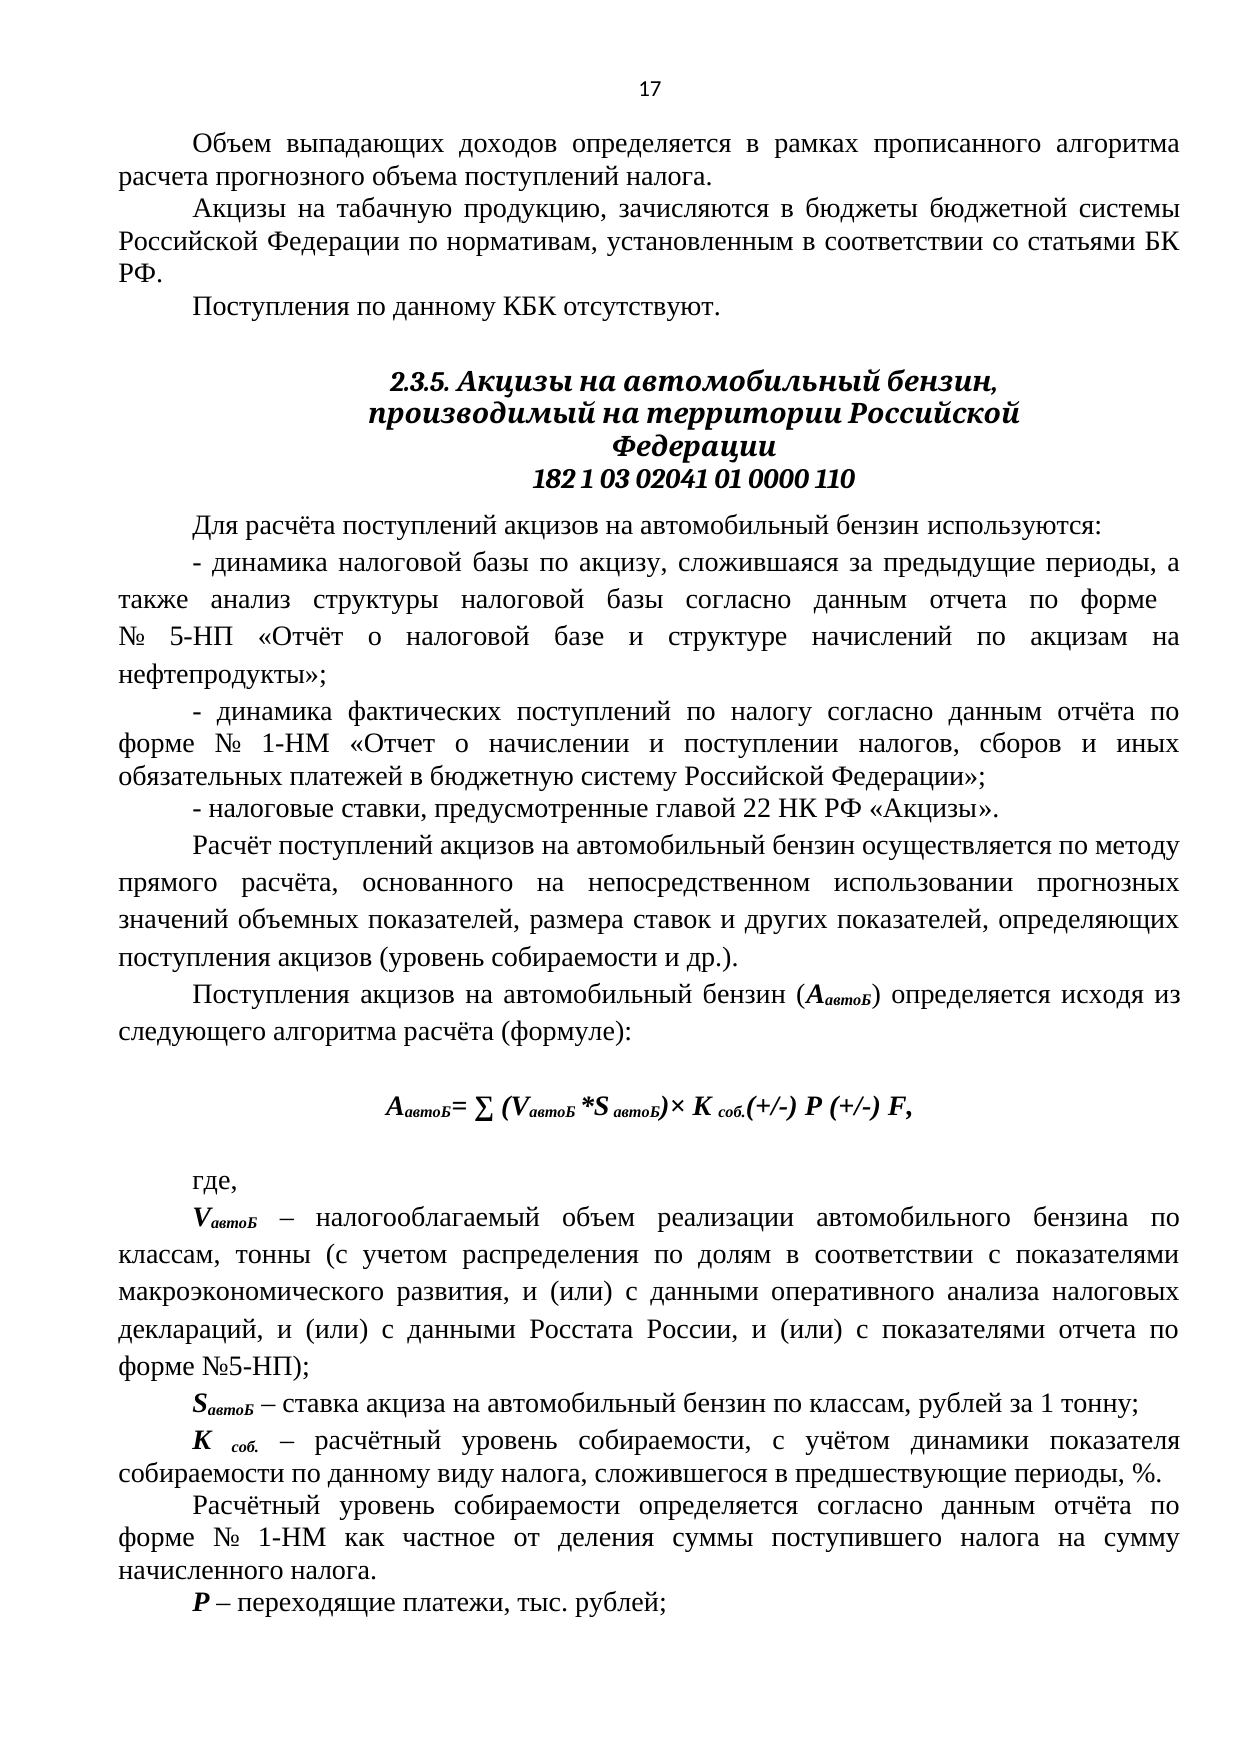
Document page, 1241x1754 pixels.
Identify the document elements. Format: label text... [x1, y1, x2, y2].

text Расчёт поступлений акцизов на автомобильный бензин осуществляется по методу прямого расчёта, основанного на непосредственном использовании прогнозных значений объемных показателей, размера ставок и других показателей, определяющих поступления акцизов (уровень собираемости и др.). [118, 828, 1181, 972]
text Объем выпадающих доходов определяется в рамках прописанного алгоритма расчета прогнозного объема поступлений налога. [118, 127, 1181, 191]
text Для расчёта поступлений акцизов на автомобильный бензин используются: [118, 508, 1181, 540]
text АавтоБ= ∑ (VавтоБ *S автоБ)× K соб.(+/-) P (+/-) F, [118, 1088, 1181, 1121]
text Акцизы на табачную продукцию, зачисляются в бюджеты бюджетной системы Российской Федерации по нормативам, установленным в соответствии со статьями БК РФ. [118, 191, 1181, 288]
text VавтоБ – налогооблагаемый объем реализации автомобильного бензина по классам, тонны (с учетом распределения по долям в соответствии с показателями макроэкономического развития, и (или) с данными оперативного анализа налоговых деклараций, и (или) с данными Росстата России, и (или) с показателями отчета по форме №5-НП); [118, 1200, 1181, 1381]
text где, [118, 1163, 1181, 1195]
text - динамика фактических поступлений по налогу согласно данным отчёта по форме № 1-НМ «Отчет о начислении и поступлении налогов, сборов и иных обязательных платежей в бюджетную систему Российской Федерации»; [118, 694, 1181, 791]
text P – переходящие платежи, тыс. рублей; [118, 1585, 1181, 1618]
text Поступления по данному КБК отсутствуют. [118, 288, 1181, 321]
text - динамика налоговой базы по акцизу, сложившаяся за предыдущие периоды, а также анализ структуры налоговой базы согласно данным отчета по форме № 5-НП «Отчёт о налоговой базе и структуре начислений по акцизам на нефтепродукты»; [118, 545, 1181, 689]
text Расчётный уровень собираемости определяется согласно данным отчёта по форме № 1-НМ как частное от деления суммы поступившего налога на сумму начисленного налога. [118, 1488, 1181, 1585]
subtitle 2.3.5. Акцизы на автомобильный бензин, производимый на территории Российской Федерации 182 1 03 02041 01 0000 110 [325, 366, 1063, 495]
text K соб. – расчётный уровень собираемости, с учётом динамики показателя собираемости по данному виду налога, сложившегося в предшествующие периоды, %. [118, 1423, 1181, 1488]
text Поступления акцизов на автомобильный бензин (АавтоБ) определяется исходя из следующего алгоритма расчёта (формуле): [118, 977, 1181, 1047]
text SавтоБ – ставка акциза на автомобильный бензин по классам, рублей за 1 тонну; [118, 1386, 1181, 1418]
text - налоговые ставки, предусмотренные главой 22 НК РФ «Акцизы». [118, 791, 1181, 823]
